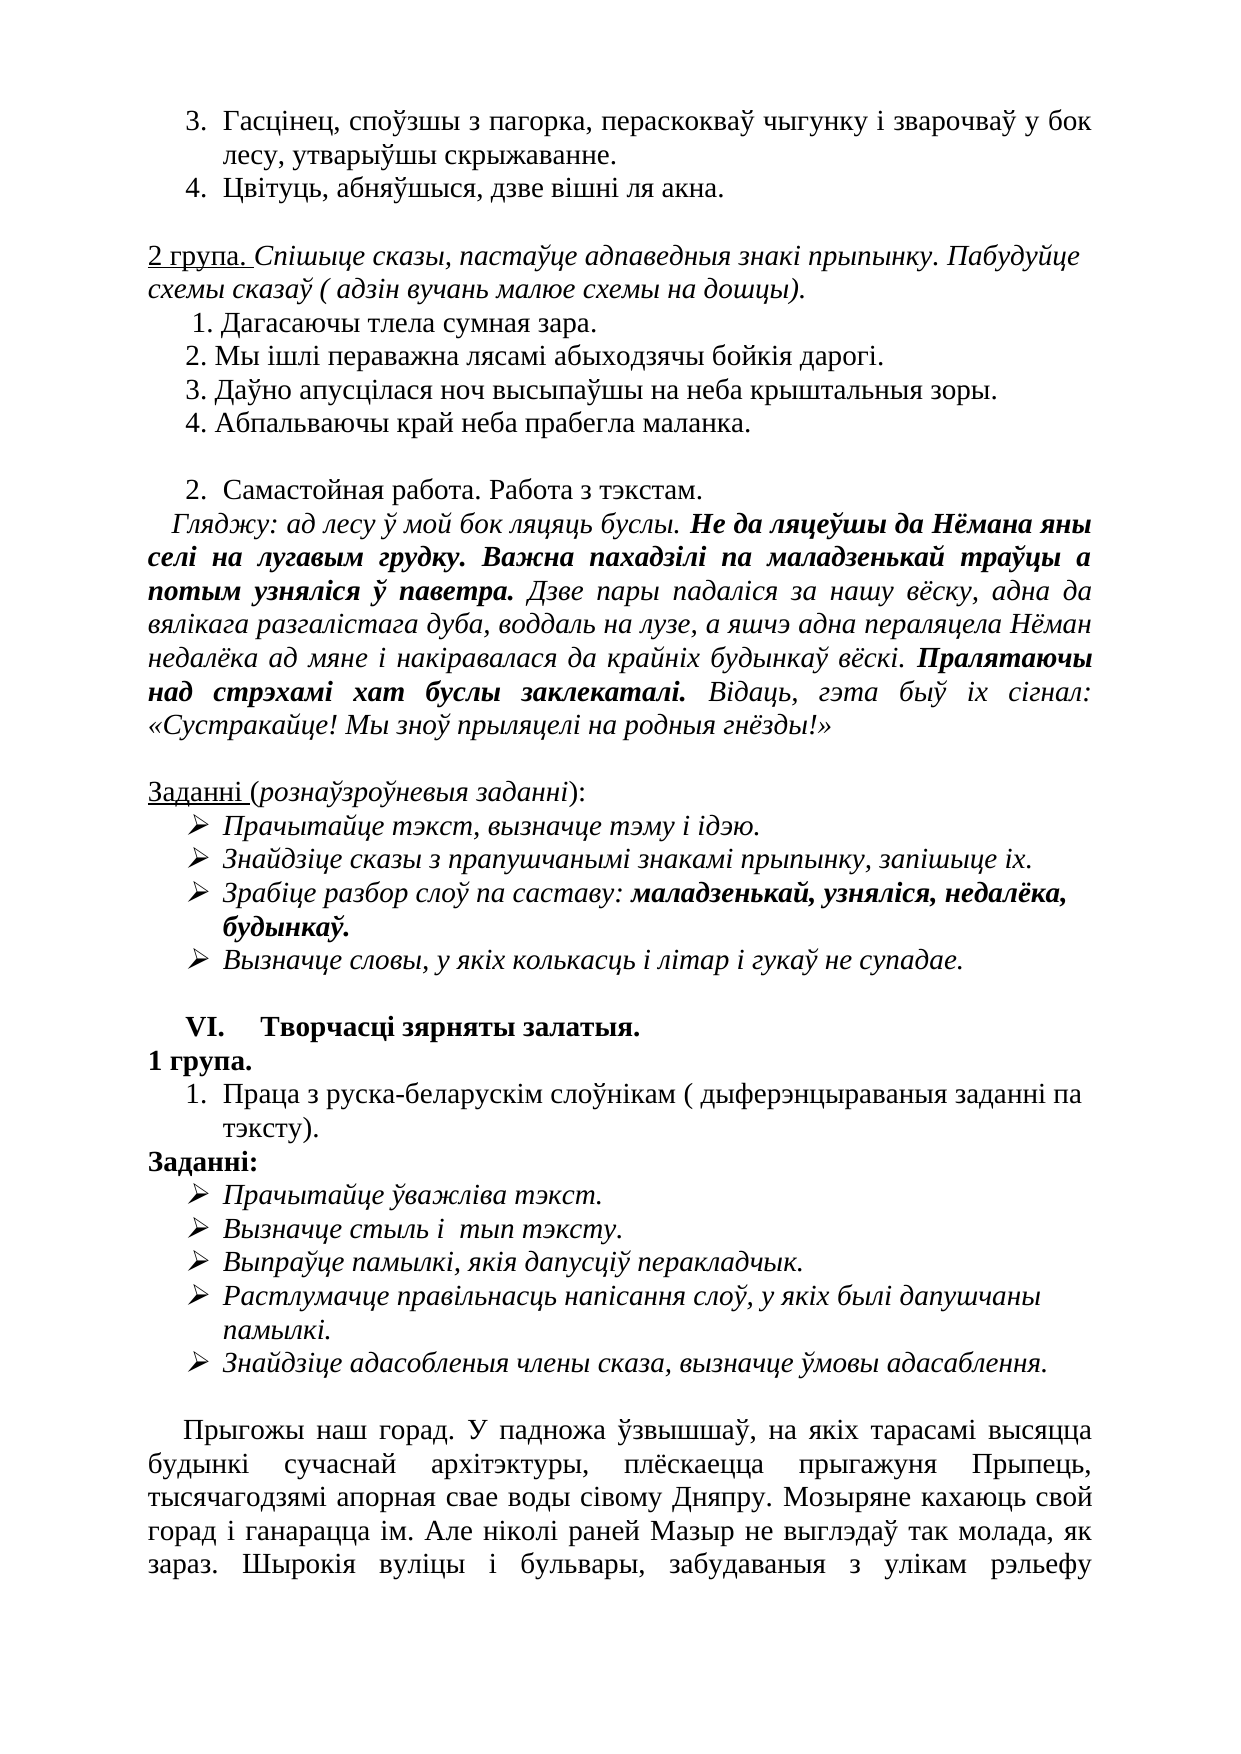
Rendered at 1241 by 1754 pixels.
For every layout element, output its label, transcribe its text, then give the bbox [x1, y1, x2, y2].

list Зрабіце разбор слоў па саставу: маладзенькай, узняліся, недалёка, будынкаў. [185, 875, 1093, 942]
text 2. Мы ішлі пераважна лясамі абыходзячы бойкія дарогі. [185, 338, 1093, 372]
text 1. Дагасаючы тлела сумная зара. [148, 305, 1093, 338]
text Заданні (рознаўзроўневыя заданні): [148, 774, 1093, 808]
text 3. Даўно апусцілася ноч высыпаўшы на неба крыштальныя зоры. [185, 372, 1093, 405]
list Растлумачце правільнасць напісання слоў, у якіх былі дапушчаны памылкі. [185, 1278, 1093, 1345]
list Знайдзіце адасобленыя члены сказа, вызначце ўмовы адасаблення. [185, 1345, 1093, 1379]
list Праца з руска-беларускім слоўнікам ( дыферэнцыраваныя заданні па тэксту). [185, 1077, 1093, 1144]
list Знайдзіце сказы з прапушчанымі знакамі прыпынку, запішыце іх. [185, 841, 1093, 875]
text 4. Абпальваючы край неба прабегла маланка. [185, 405, 1093, 439]
list Выпраўце памылкі, якія дапусціў перакладчык. [185, 1244, 1093, 1278]
list Вызначце стыль і тып тэксту. [185, 1211, 1093, 1244]
text Гляджу: ад лесу ў мой бок ляцяць буслы. Не да ляцеўшы да Нёмана яны селі на лугавым грудку. Важна пахадзілі па маладзенькай траўцы а потым узняліся ў паветра. Дзве пары падаліся за нашу вёску, адна да вялікага разгалістага дуба, воддаль на лузе, а яшчэ адна пераляцела Нёман недалёка ад мяне і накіравалася да крайніх будынкаў вёскі. Пралятаючы над стрэхамі хат буслы заклекаталі. Відаць, гэта быў іх сігнал: «Сустракайце! Мы зноў прыляцелі на родныя гнёзды!» [148, 506, 1093, 741]
list Вызначце словы, у якіх колькасць і літар і гукаў не супадае. [185, 942, 1093, 976]
list Прачытайце тэкст, вызначце тэму і ідэю. [185, 808, 1093, 841]
text 2 група. Спішыце сказы, пастаўце адпаведныя знакі прыпынку. Пабудуйце схемы сказаў ( адзін вучань малюе схемы на дошцы). [148, 238, 1093, 305]
list Цвітуць, абняўшыся, дзве вішні ля акна. [185, 171, 1093, 204]
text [148, 1412, 1093, 1580]
text Заданні: [148, 1144, 1093, 1177]
text 1 група. [148, 1043, 1093, 1077]
list Творчасці зярняты залатыя. [185, 1009, 1093, 1043]
list Гасцінец, споўзшы з пагорка, пераскокваў чыгунку і зварочваў у бок лесу, утварыўшы скрыжаванне. [185, 103, 1093, 171]
list Самастойная работа. Работа з тэкстам. [185, 472, 1093, 506]
list Прачытайце ўважліва тэкст. [185, 1177, 1093, 1211]
